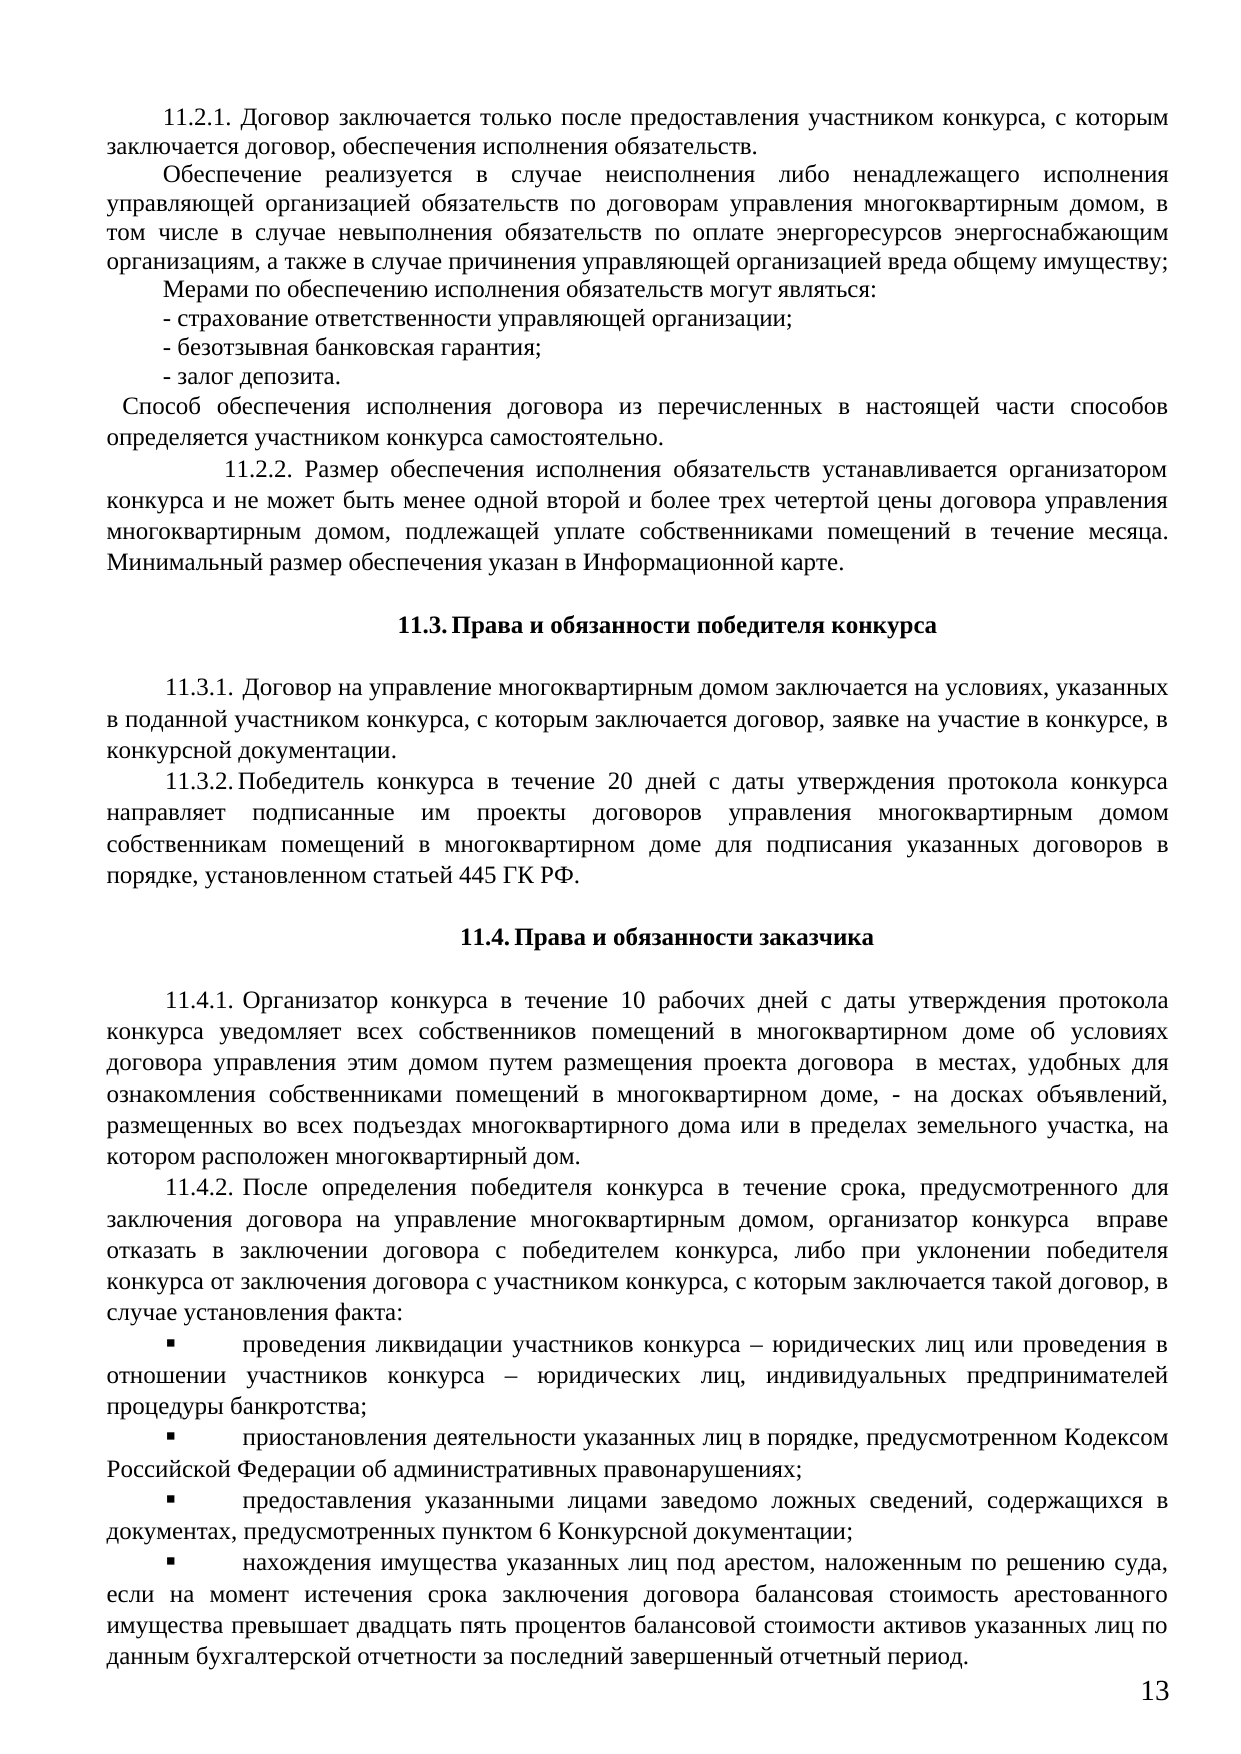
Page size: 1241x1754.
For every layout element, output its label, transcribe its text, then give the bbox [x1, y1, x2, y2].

text Мерами по обеспечению исполнения обязательств могут являться: [106, 274, 1169, 303]
text Обеспечение реализуется в случае неисполнения либо ненадлежащего исполнения управляющей организацией обязательств по договорам управления многоквартирным домом, в том числе в случае невыполнения обязательств по оплате энергоресурсов энергоснабжающим организациям, а также в случае причинения управляющей организацией вреда общему имуществу; [106, 159, 1169, 274]
text 11.2.1. Договор заключается только после предоставления участником конкурса, с которым заключается договор, обеспечения исполнения обязательств. [106, 102, 1169, 159]
list нахождения имущества указанных лиц под арестом, наложенным по решению суда, если на момент истечения срока заключения договора балансовая стоимость арестованного имущества превышает двадцать пять процентов балансовой стоимости активов указанных лиц по данным бухгалтерской отчетности за последний завершенный отчетный период. [106, 1546, 1169, 1671]
list Договор на управление многоквартирным домом заключается на условиях, указанных в поданной участником конкурса, с которым заключается договор, заявке на участие в конкурсе, в конкурсной документации. [106, 671, 1169, 764]
list 11.2.2. Размер обеспечения исполнения обязательств устанавливается организатором конкурса и не может быть менее одной второй и более трех четертой цены договора управления многоквартирным домом, подлежащей уплате собственниками помещений в течение месяца. Минимальный размер обеспечения указан в Информационной карте. [106, 452, 1169, 577]
list приостановления деятельности указанных лиц в порядке, предусмотренном Кодексом Российской Федерации об административных правонарушениях; [106, 1421, 1169, 1483]
list проведения ликвидации участников конкурса – юридических лиц или проведения в отношении участников конкурса – юридических лиц, индивидуальных предпринимателей процедуры банкротства; [106, 1327, 1169, 1421]
list Способ обеспечения исполнения договора из перечисленных в настоящей части способов определяется участником конкурса самостоятельно. [106, 389, 1169, 452]
text - безотзывная банковская гарантия; [106, 332, 1169, 361]
list Организатор конкурса в течение 10 рабочих дней с даты утверждения протокола конкурса уведомляет всех собственников помещений в многоквартирном доме об условиях договора управления этим домом путем размещения проекта договора в местах, удобных для ознакомления собственниками помещений в многоквартирном доме, - на досках объявлений, размещенных во всех подъездах многоквартирного дома или в пределах земельного участка, на котором расположен многоквартирный дом. [106, 983, 1169, 1171]
list Права и обязанности победителя конкурса [106, 608, 1169, 639]
text - залог депозита. [106, 361, 1169, 389]
list предоставления указанными лицами заведомо ложных сведений, содержащихся в документах, предусмотренных пунктом 6 Конкурсной документации; [106, 1483, 1169, 1546]
list Права и обязанности заказчика [106, 921, 1169, 952]
list Победитель конкурса в течение 20 дней с даты утверждения протокола конкурса направляет подписанные им проекты договоров управления многоквартирным домом собственникам помещений в многоквартирном доме для подписания указанных договоров в порядке, установленном статьей 445 ГК РФ. [106, 764, 1169, 889]
text - страхование ответственности управляющей организации; [106, 303, 1169, 332]
list После определения победителя конкурса в течение срока, предусмотренного для заключения договора на управление многоквартирным домом, организатор конкурса вправе отказать в заключении договора с победителем конкурса, либо при уклонении победителя конкурса от заключения договора с участником конкурса, с которым заключается такой договор, в случае установления факта: [106, 1171, 1169, 1327]
